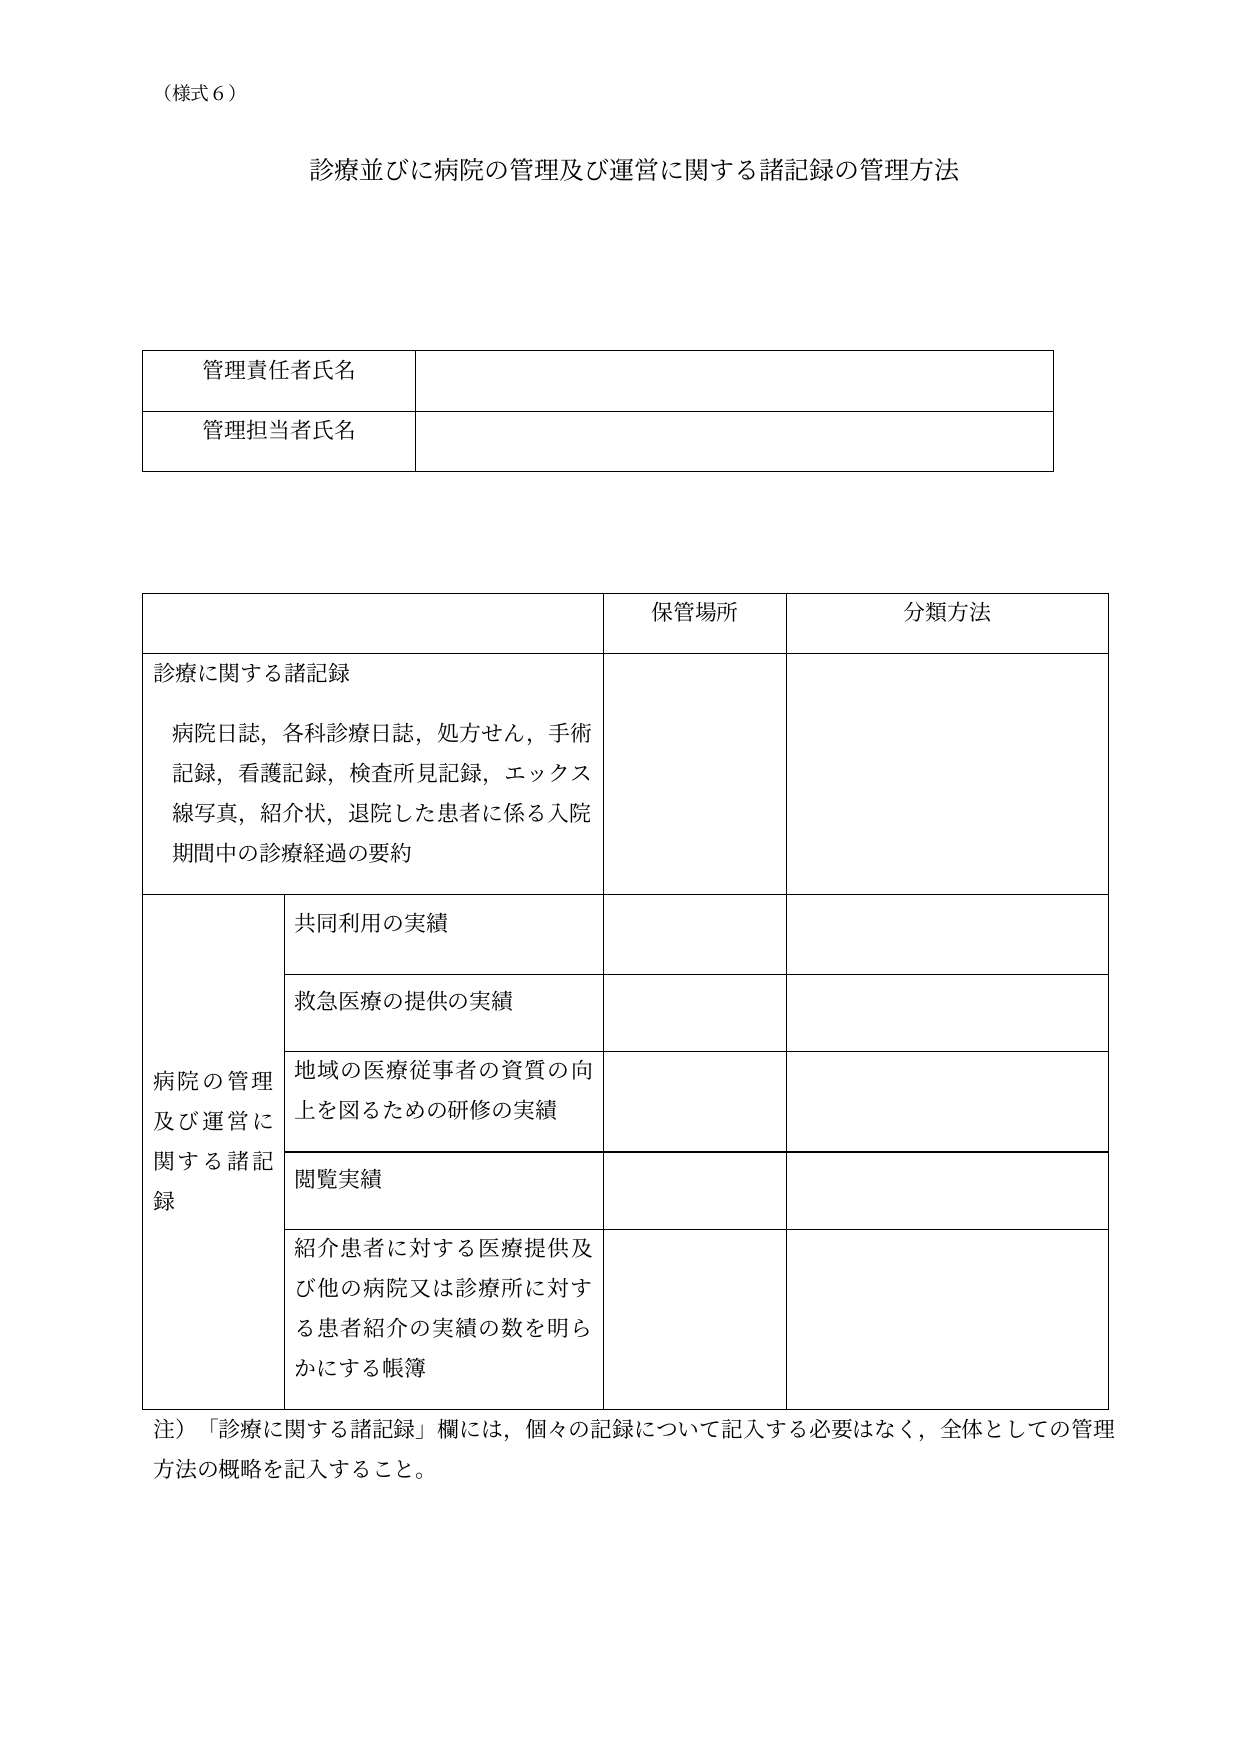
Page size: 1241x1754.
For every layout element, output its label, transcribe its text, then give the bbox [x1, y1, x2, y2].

table_cell [787, 1052, 1108, 1151]
table_cell [416, 412, 1053, 471]
text 注）「診療に関する諸記録」欄には，個々の記録について記入する必要はなく，全体としての管理方法の概略を記入すること。 [153, 1410, 1116, 1485]
table_header 管理責任者氏名 [143, 351, 415, 411]
table_header [416, 351, 1053, 411]
table_cell 閲覧実績 [285, 1153, 603, 1228]
table_cell 管理担当者氏名 [143, 412, 415, 471]
table_cell [787, 1153, 1108, 1228]
table_cell [787, 654, 1108, 894]
table_header 分類方法 [787, 594, 1108, 653]
table_cell [787, 975, 1108, 1051]
table_cell 共同利用の実績 [285, 895, 603, 973]
table_header 保管場所 [604, 594, 786, 653]
table_cell 診療に関する諸記録 病院日誌，各科診療日誌，処方せん，手術記録，看護記録，検査所見記録，エックス線写真，紹介状，退院した患者に係る入院期間中の診療経過の要約 [143, 654, 603, 894]
table_cell [604, 1230, 786, 1409]
table_cell [787, 1230, 1108, 1409]
table_cell [604, 975, 786, 1051]
table_cell [604, 654, 786, 894]
table_cell [604, 1153, 786, 1228]
table_cell 紹介患者に対する医療提供及び他の病院又は診療所に対する患者紹介の実績の数を明らかにする帳簿 [285, 1230, 603, 1409]
table_cell [604, 895, 786, 973]
table_cell [604, 1052, 786, 1151]
table_cell 地域の医療従事者の資質の向上を図るための研修の実績 [285, 1052, 603, 1151]
table_header [143, 594, 603, 653]
table_cell 病院の管理及び運営に関する諸記録 [143, 895, 284, 1409]
text （様式６） [153, 74, 1116, 109]
table_cell [787, 895, 1108, 973]
table_cell 救急医療の提供の実績 [285, 975, 603, 1051]
text 診療並びに病院の管理及び運営に関する諸記録の管理方法 [153, 134, 1116, 204]
